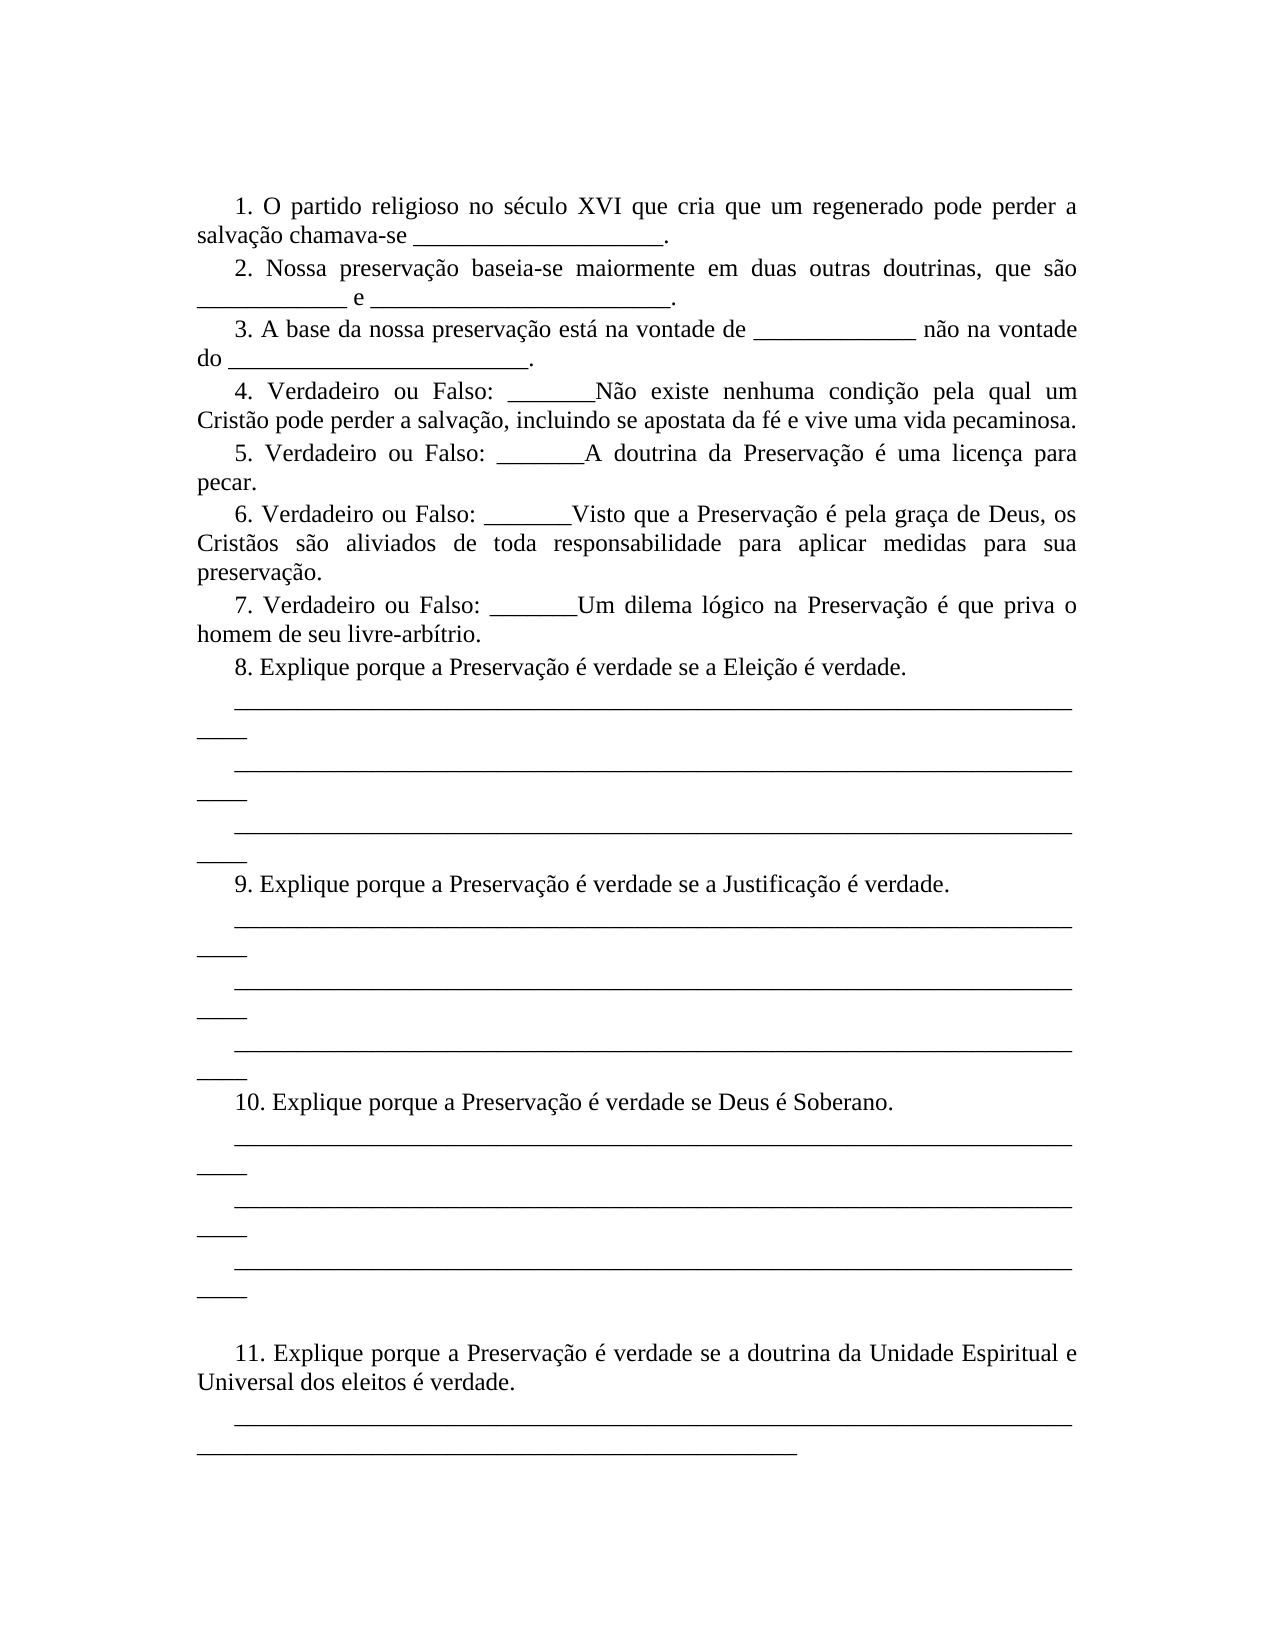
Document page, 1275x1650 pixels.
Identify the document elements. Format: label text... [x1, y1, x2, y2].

text _______________________________________________________________________ [197, 684, 1078, 742]
text 6. Verdadeiro ou Falso: _______Visto que a Preservação é pela graça de Deus, os Cristãos são aliviados de toda responsabilidade para aplicar medidas para sua preservação. [197, 499, 1078, 586]
text 7. Verdadeiro ou Falso: _______Um dilema lógico na Preservação é que priva o homem de seu livre-arbítrio. [197, 590, 1078, 647]
text 9. Explique porque a Preservação é verdade se a Justificação é verdade. [197, 869, 1078, 898]
text _______________________________________________________________________ [197, 1182, 1078, 1239]
text 1. O partido religioso no século XVI que cria que um regenerado pode perder a salvação chamava-se ____________________. [197, 191, 1078, 249]
text _______________________________________________________________________ [197, 1244, 1078, 1301]
text _______________________________________________________________________ [197, 1026, 1078, 1083]
text 11. Explique porque a Preservação é verdade se a doutrina da Unidade Espiritual e Universal dos eleitos é verdade. [197, 1338, 1078, 1396]
text 2. Nossa preservação baseia-se maiormente em duas outras doutrinas, que são ____________ e ________________________. [197, 253, 1078, 310]
text 5. Verdadeiro ou Falso: _______A doutrina da Preservação é uma licença para pecar. [197, 438, 1078, 495]
text _______________________________________________________________________ [197, 746, 1078, 804]
text _______________________________________________________________________ [197, 902, 1078, 960]
text 8. Explique porque a Preservação é verdade se a Eleição é verdade. [197, 652, 1078, 680]
text 3. A base da nossa preservação está na vontade de _____________ não na vontade do ________________________. [197, 314, 1078, 372]
text 4. Verdadeiro ou Falso: _______Não existe nenhuma condição pela qual um Cristão pode perder a salvação, incluindo se apostata da fé e vive uma vida pecaminosa. [197, 376, 1078, 434]
text _______________________________________________________________________ [197, 1120, 1078, 1178]
text _______________________________________________________________________ [197, 964, 1078, 1022]
text 10. Explique porque a Preservação é verdade se Deus é Soberano. [197, 1087, 1078, 1116]
text ___________________________________________________________________________________________________________________ [197, 1400, 1078, 1457]
text _______________________________________________________________________ [197, 808, 1078, 865]
